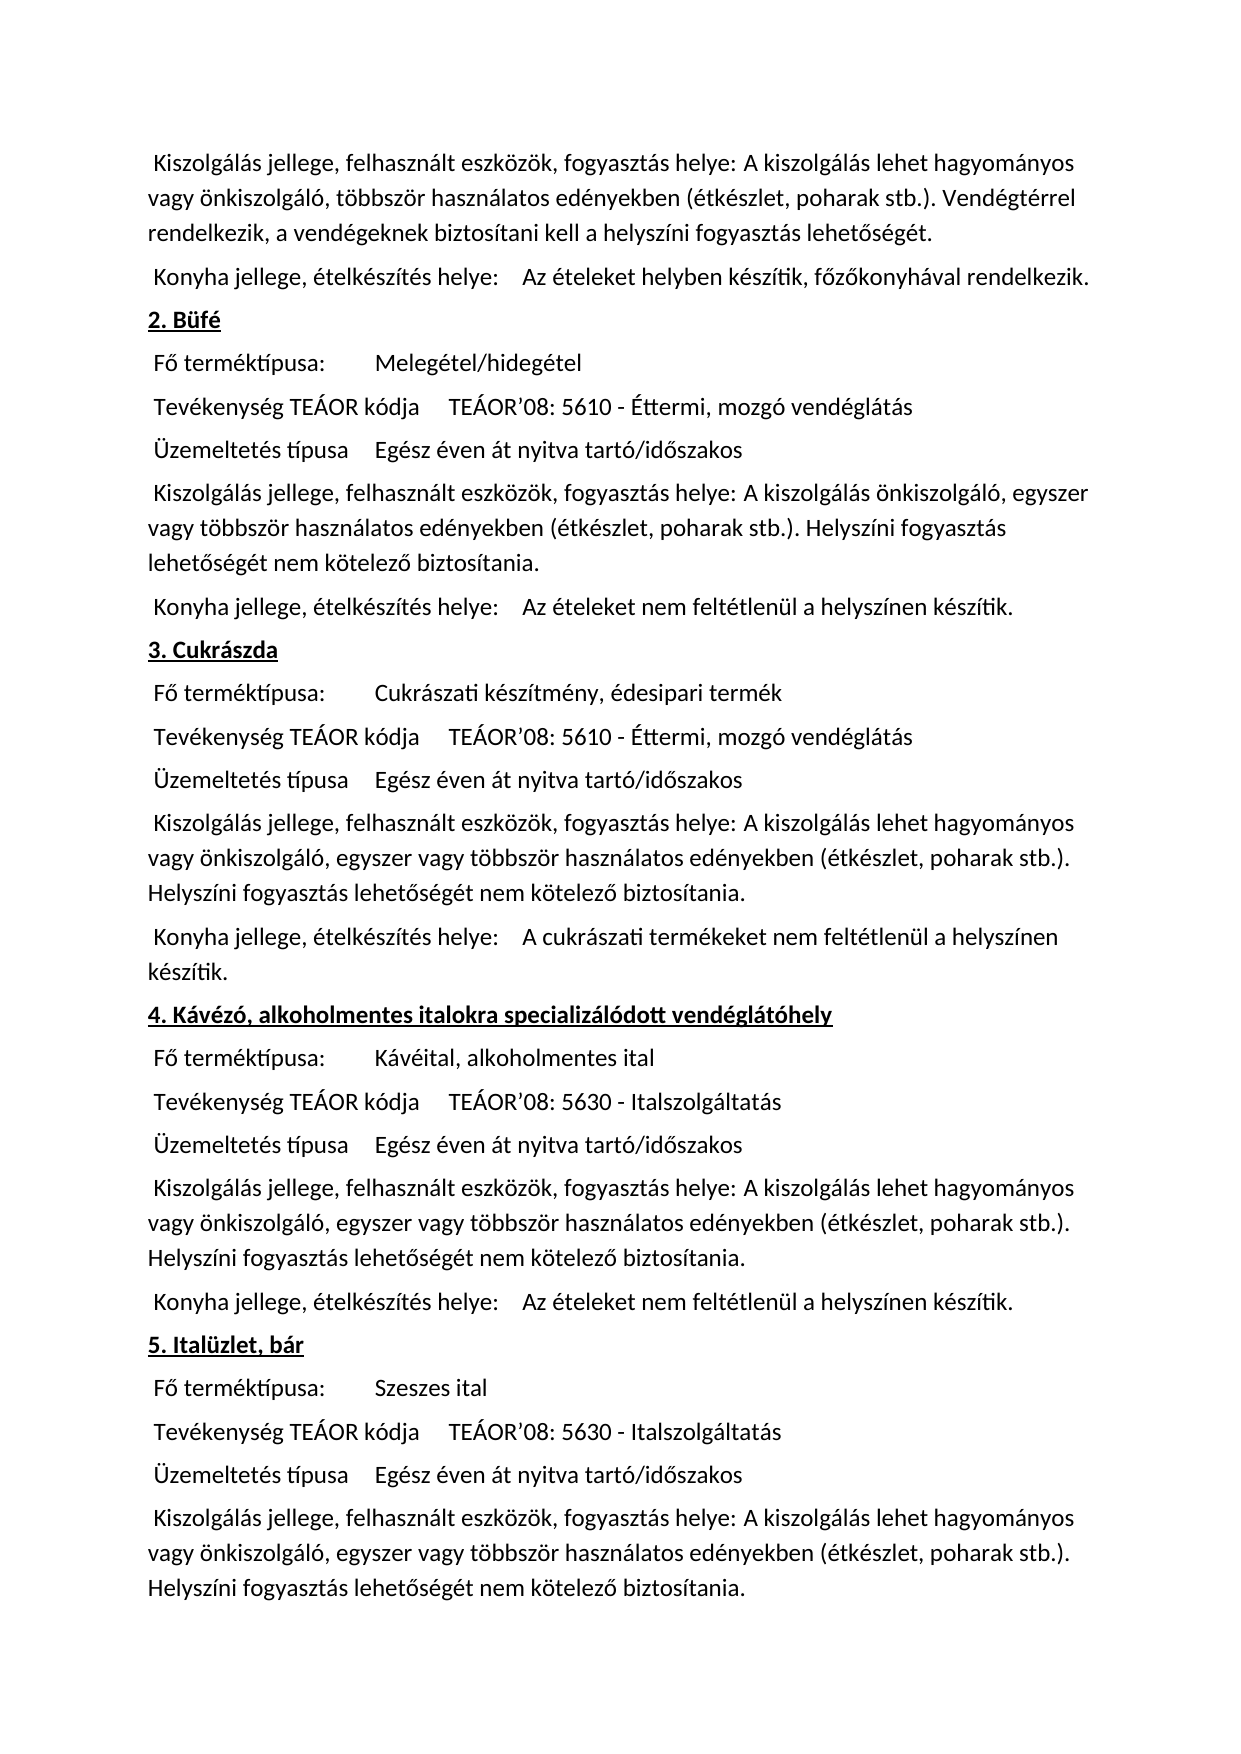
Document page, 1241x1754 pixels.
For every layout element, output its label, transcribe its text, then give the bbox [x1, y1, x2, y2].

text Üzemeltetés típusa Egész éven át nyitva tartó/időszakos [148, 434, 1093, 465]
text Üzemeltetés típusa Egész éven át nyitva tartó/időszakos [148, 764, 1093, 795]
text 4. Kávézó, alkoholmentes italokra specializálódott vendéglátóhely [148, 999, 1093, 1030]
text 3. Cukrászda [148, 634, 1093, 665]
text Tevékenység TEÁOR kódja TEÁOR’08: 5630 - Italszolgáltatás [148, 1416, 1093, 1446]
text Fő terméktípusa: Kávéital, alkoholmentes ital [148, 1043, 1093, 1073]
text Kiszolgálás jellege, felhasznált eszközök, fogyasztás helye: A kiszolgálás lehet hagyományos vagy önkiszolgáló, egyszer vagy többször használatos edényekben (étkészlet, poharak stb.). Helyszíni fogyasztás lehetőségét nem kötelező biztosítania. [148, 1503, 1093, 1603]
text Konyha jellege, ételkészítés helye: Az ételeket nem feltétlenül a helyszínen készítik. [148, 591, 1093, 621]
text Kiszolgálás jellege, felhasznált eszközök, fogyasztás helye: A kiszolgálás lehet hagyományos vagy önkiszolgáló, egyszer vagy többször használatos edényekben (étkészlet, poharak stb.). Helyszíni fogyasztás lehetőségét nem kötelező biztosítania. [148, 1173, 1093, 1273]
text Tevékenység TEÁOR kódja TEÁOR’08: 5610 - Éttermi, mozgó vendéglátás [148, 721, 1093, 751]
text Fő terméktípusa: Melegétel/hidegétel [148, 348, 1093, 378]
text Üzemeltetés típusa Egész éven át nyitva tartó/időszakos [148, 1129, 1093, 1160]
text Kiszolgálás jellege, felhasznált eszközök, fogyasztás helye: A kiszolgálás lehet hagyományos vagy önkiszolgáló, többször használatos edényekben (étkészlet, poharak stb.). Vendégtérrel rendelkezik, a vendégeknek biztosítani kell a helyszíni fogyasztás lehetőségét. [148, 148, 1093, 248]
text 2. Büfé [148, 304, 1093, 335]
text Konyha jellege, ételkészítés helye: Az ételeket helyben készítik, főzőkonyhával rendelkezik. [148, 261, 1093, 291]
text Üzemeltetés típusa Egész éven át nyitva tartó/időszakos [148, 1459, 1093, 1490]
text Fő terméktípusa: Cukrászati készítmény, édesipari termék [148, 678, 1093, 708]
text Tevékenység TEÁOR kódja TEÁOR’08: 5630 - Italszolgáltatás [148, 1086, 1093, 1116]
text Kiszolgálás jellege, felhasznált eszközök, fogyasztás helye: A kiszolgálás lehet hagyományos vagy önkiszolgáló, egyszer vagy többször használatos edényekben (étkészlet, poharak stb.). Helyszíni fogyasztás lehetőségét nem kötelező biztosítania. [148, 808, 1093, 908]
text Konyha jellege, ételkészítés helye: Az ételeket nem feltétlenül a helyszínen készítik. [148, 1286, 1093, 1316]
text Tevékenység TEÁOR kódja TEÁOR’08: 5610 - Éttermi, mozgó vendéglátás [148, 391, 1093, 421]
text Konyha jellege, ételkészítés helye: A cukrászati termékeket nem feltétlenül a helyszínen készítik. [148, 921, 1093, 986]
text 5. Italüzlet, bár [148, 1329, 1093, 1360]
text Fő terméktípusa: Szeszes ital [148, 1373, 1093, 1403]
text Kiszolgálás jellege, felhasznált eszközök, fogyasztás helye: A kiszolgálás önkiszolgáló, egyszer vagy többször használatos edényekben (étkészlet, poharak stb.). Helyszíni fogyasztás lehetőségét nem kötelező biztosítania. [148, 478, 1093, 578]
